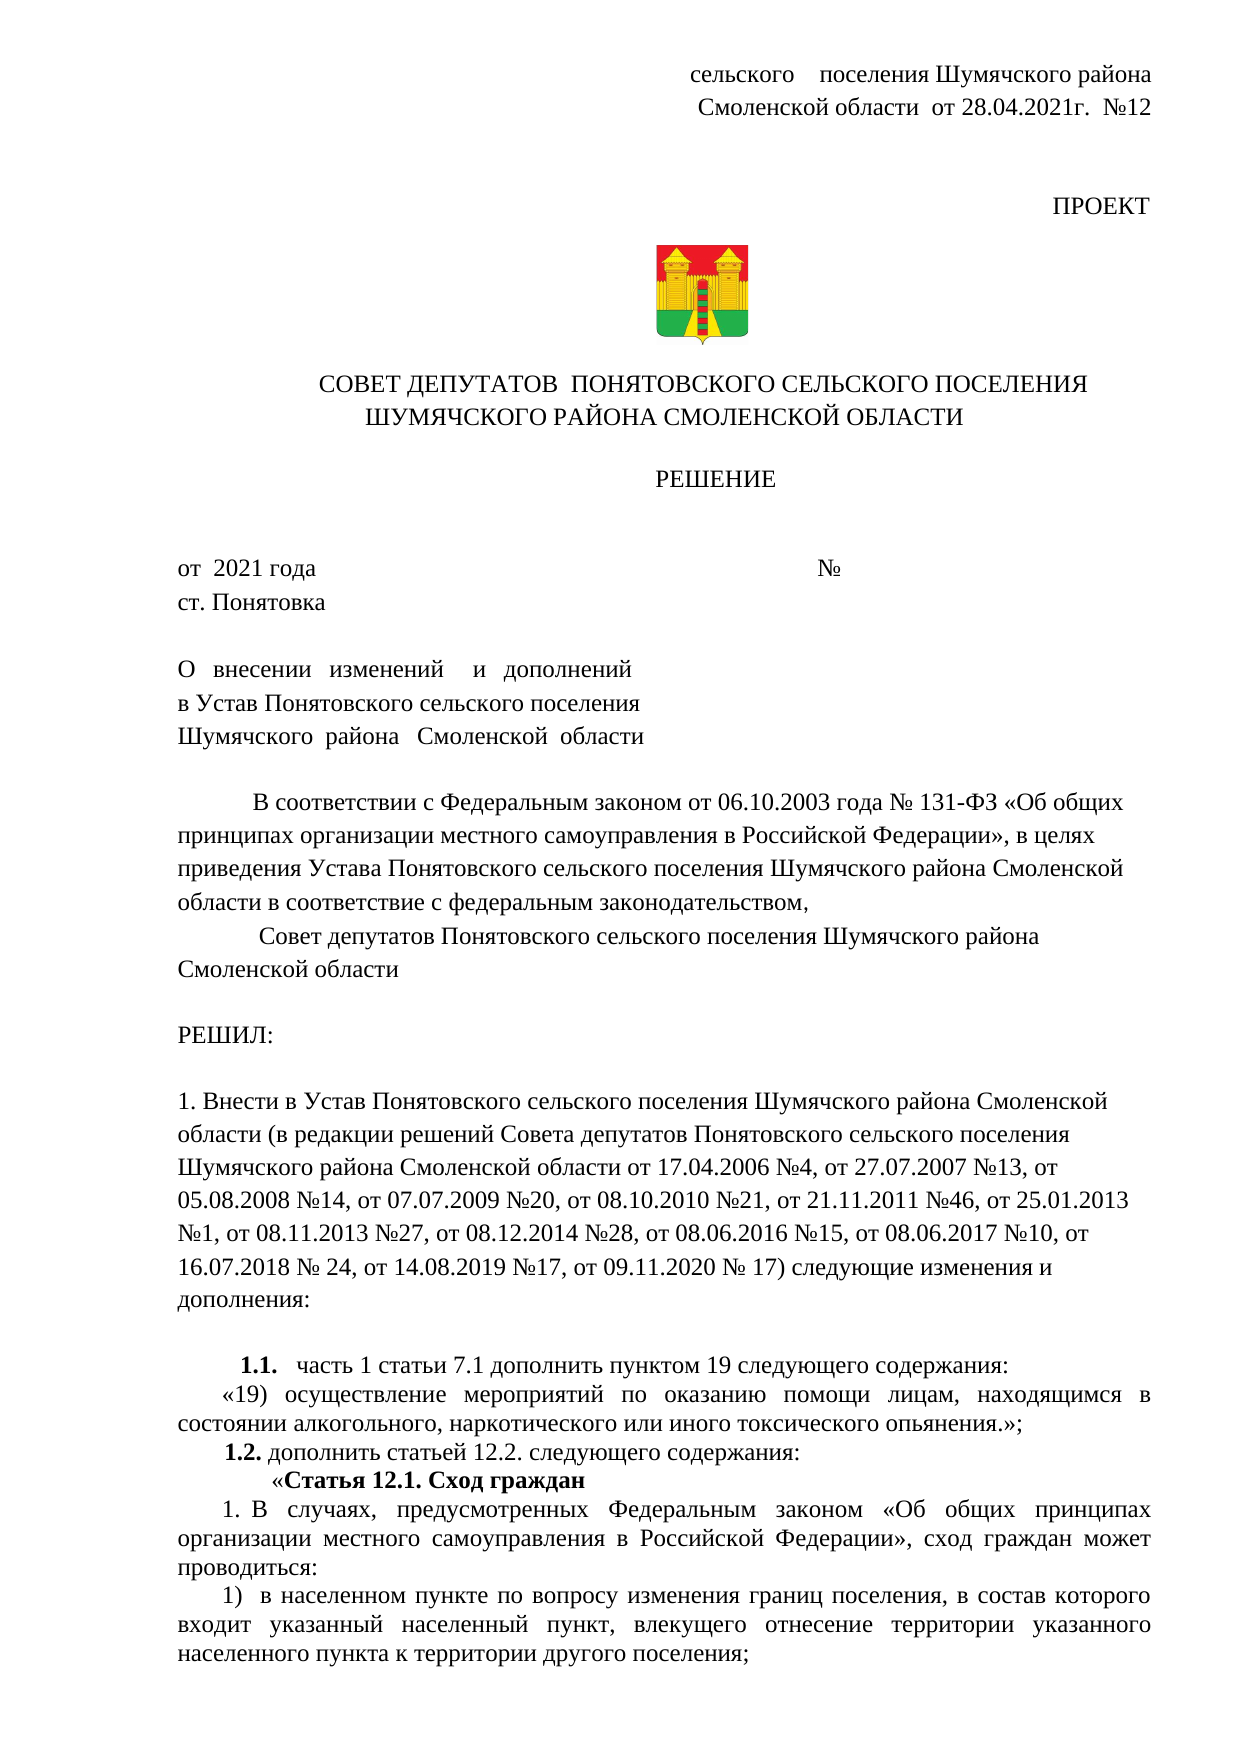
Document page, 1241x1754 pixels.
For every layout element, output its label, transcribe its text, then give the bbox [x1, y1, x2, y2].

text В соответствии с Федеральным законом от 06.10.2003 года № 131-ФЗ «Об общих принципах организации местного самоуправления в Российской Федерации», в целях приведения Устава Понятовского сельского поселения Шумячского района Смоленской области в соответствие с федеральным законодательством, [177, 787, 1152, 917]
text ст. Понятовка [177, 587, 1152, 615]
text Совет депутатов Понятовского сельского поселения Шумячского района Смоленской области [177, 921, 1152, 983]
text в Устав Понятовского сельского поселения [177, 688, 1152, 717]
list в населенном пункте по вопросу изменения границ поселения, в состав которого входит указанный населенный пункт, влекущего отнесение территории указанного населенного пункта к территории другого поселения; [177, 1581, 1152, 1667]
text Совет депутатов ПОНЯТОВСКОГО СЕЛЬСКОГО поселения ШУМЯЧСКОГО района Смоленской области [177, 369, 1152, 431]
text О внесении изменений и дополнений [177, 654, 1152, 683]
text «Статья 12.1. Сход граждан [271, 1466, 1152, 1494]
text «19) осуществление мероприятий по оказанию помощи лицам, находящимся в состоянии алкогольного, наркотического или иного токсического опьянения.»; [177, 1379, 1152, 1437]
text от 2021 года № [177, 553, 1152, 582]
subtitle РЕШЕНИЕ [177, 464, 1152, 493]
text 1.1. часть 1 статьи 7.1 дополнить пунктом 19 следующего содержания: [177, 1351, 1152, 1379]
text Шумячского района Смоленской области [177, 721, 1152, 749]
text 1. Внести в Устав Понятовского сельского поселения Шумячского района Смоленской области (в редакции решений Совета депутатов Понятовского сельского поселения Шумячского района Смоленской области от 17.04.2006 №4, от 27.07.2007 №13, от 05.08.2008 №14, от 07.07.2009 №20, от 08.10.2010 №21, от 21.11.2011 №46, от 25.01.2013 №1, от 08.11.2013 №27, от 08.12.2014 №28, от 08.06.2016 №15, от 08.06.2017 №10, от 16.07.2018 № 24, от 14.08.2019 №17, от 09.11.2020 № 17) следующие изменения и дополнения: [177, 1086, 1152, 1313]
list В случаях, предусмотренных Федеральным законом «Об общих принципах организации местного самоуправления в Российской Федерации», сход граждан может проводиться: [177, 1494, 1152, 1581]
text ПРОЕКТ [177, 191, 1149, 220]
picture [656, 245, 749, 345]
text 1.2. дополнить статьей 12.2. следующего содержания: [224, 1437, 1152, 1466]
text Смоленской области от 28.04.2021г. №12 [177, 92, 1152, 121]
text сельского поселения Шумячского района [177, 59, 1152, 88]
text решил: [177, 1020, 1152, 1049]
